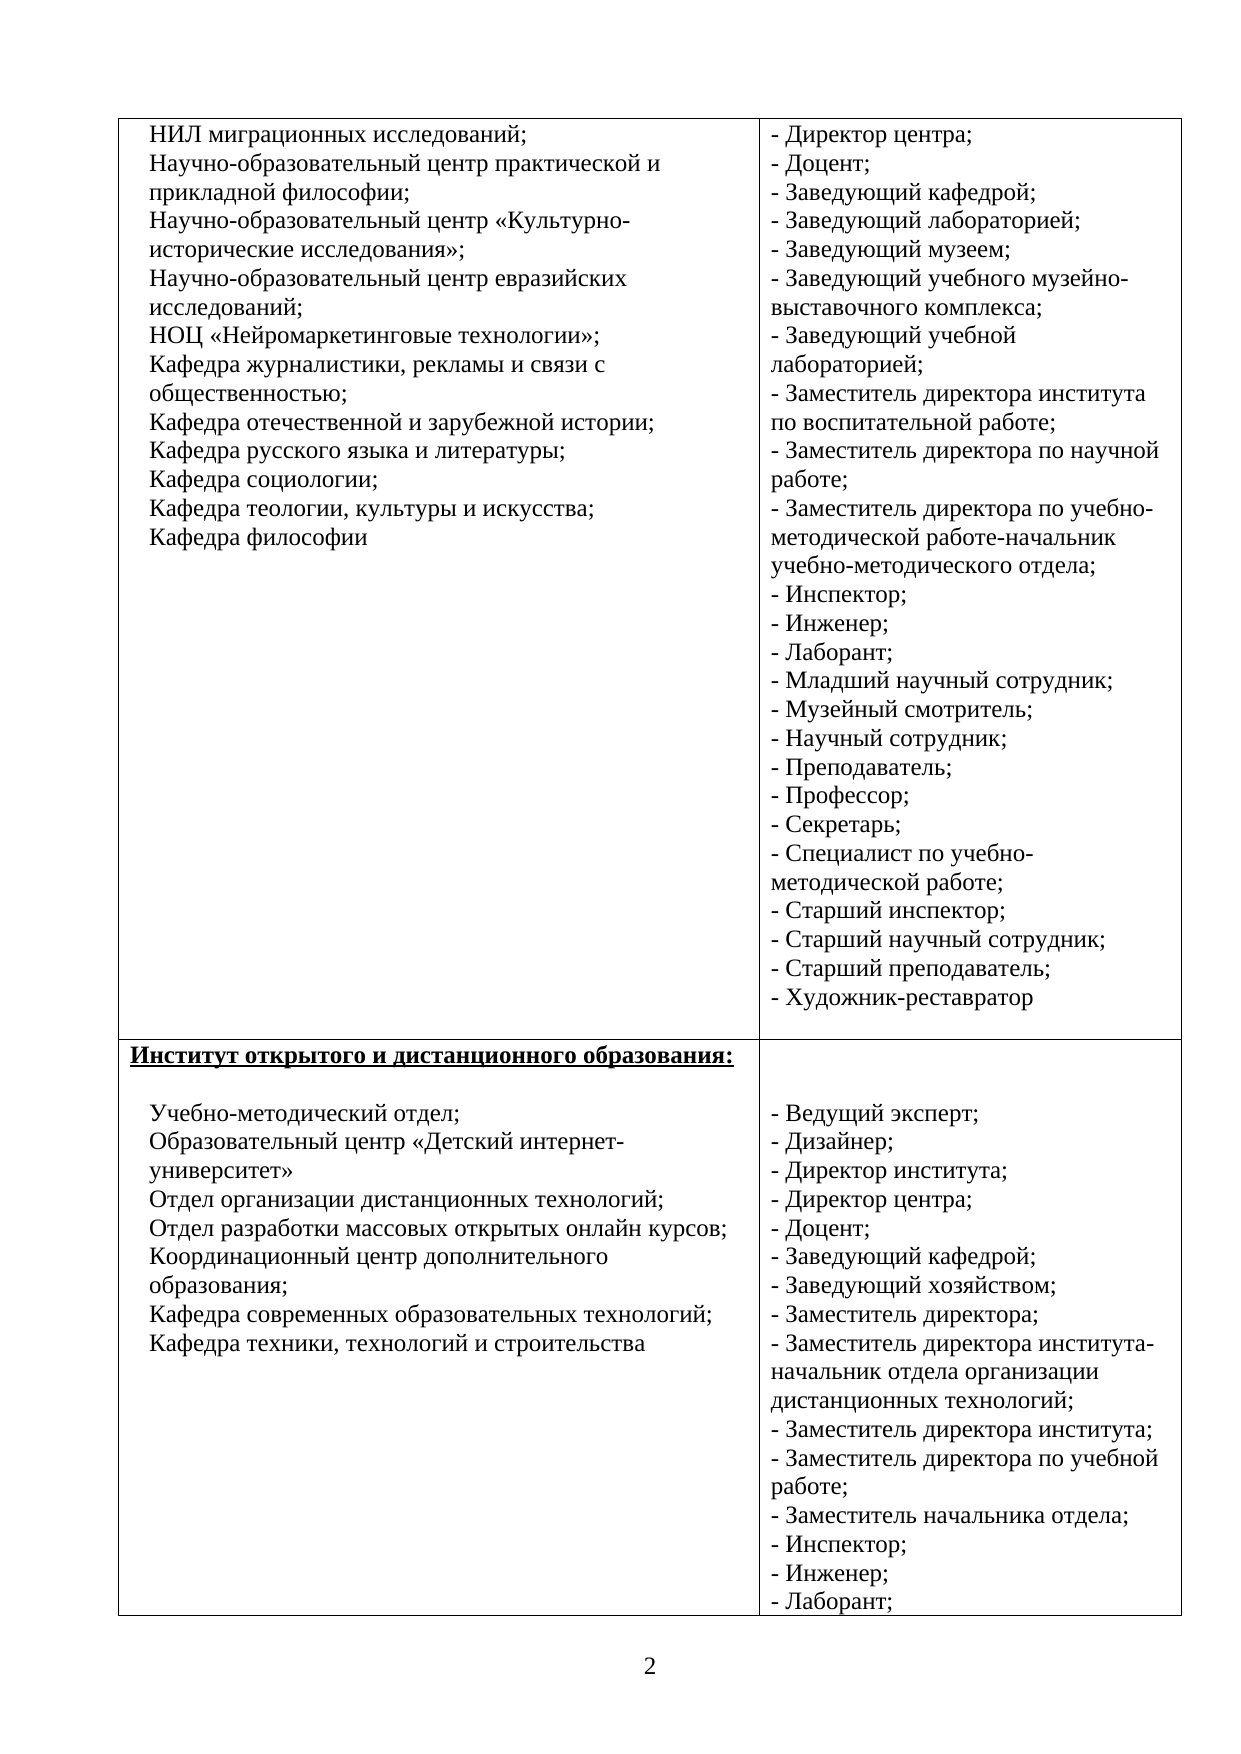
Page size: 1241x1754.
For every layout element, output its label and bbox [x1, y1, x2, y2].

table_cell [760, 1040, 1181, 1615]
table_cell [119, 119, 759, 1039]
table_cell [119, 1040, 759, 1615]
table_cell [760, 119, 1181, 1039]
